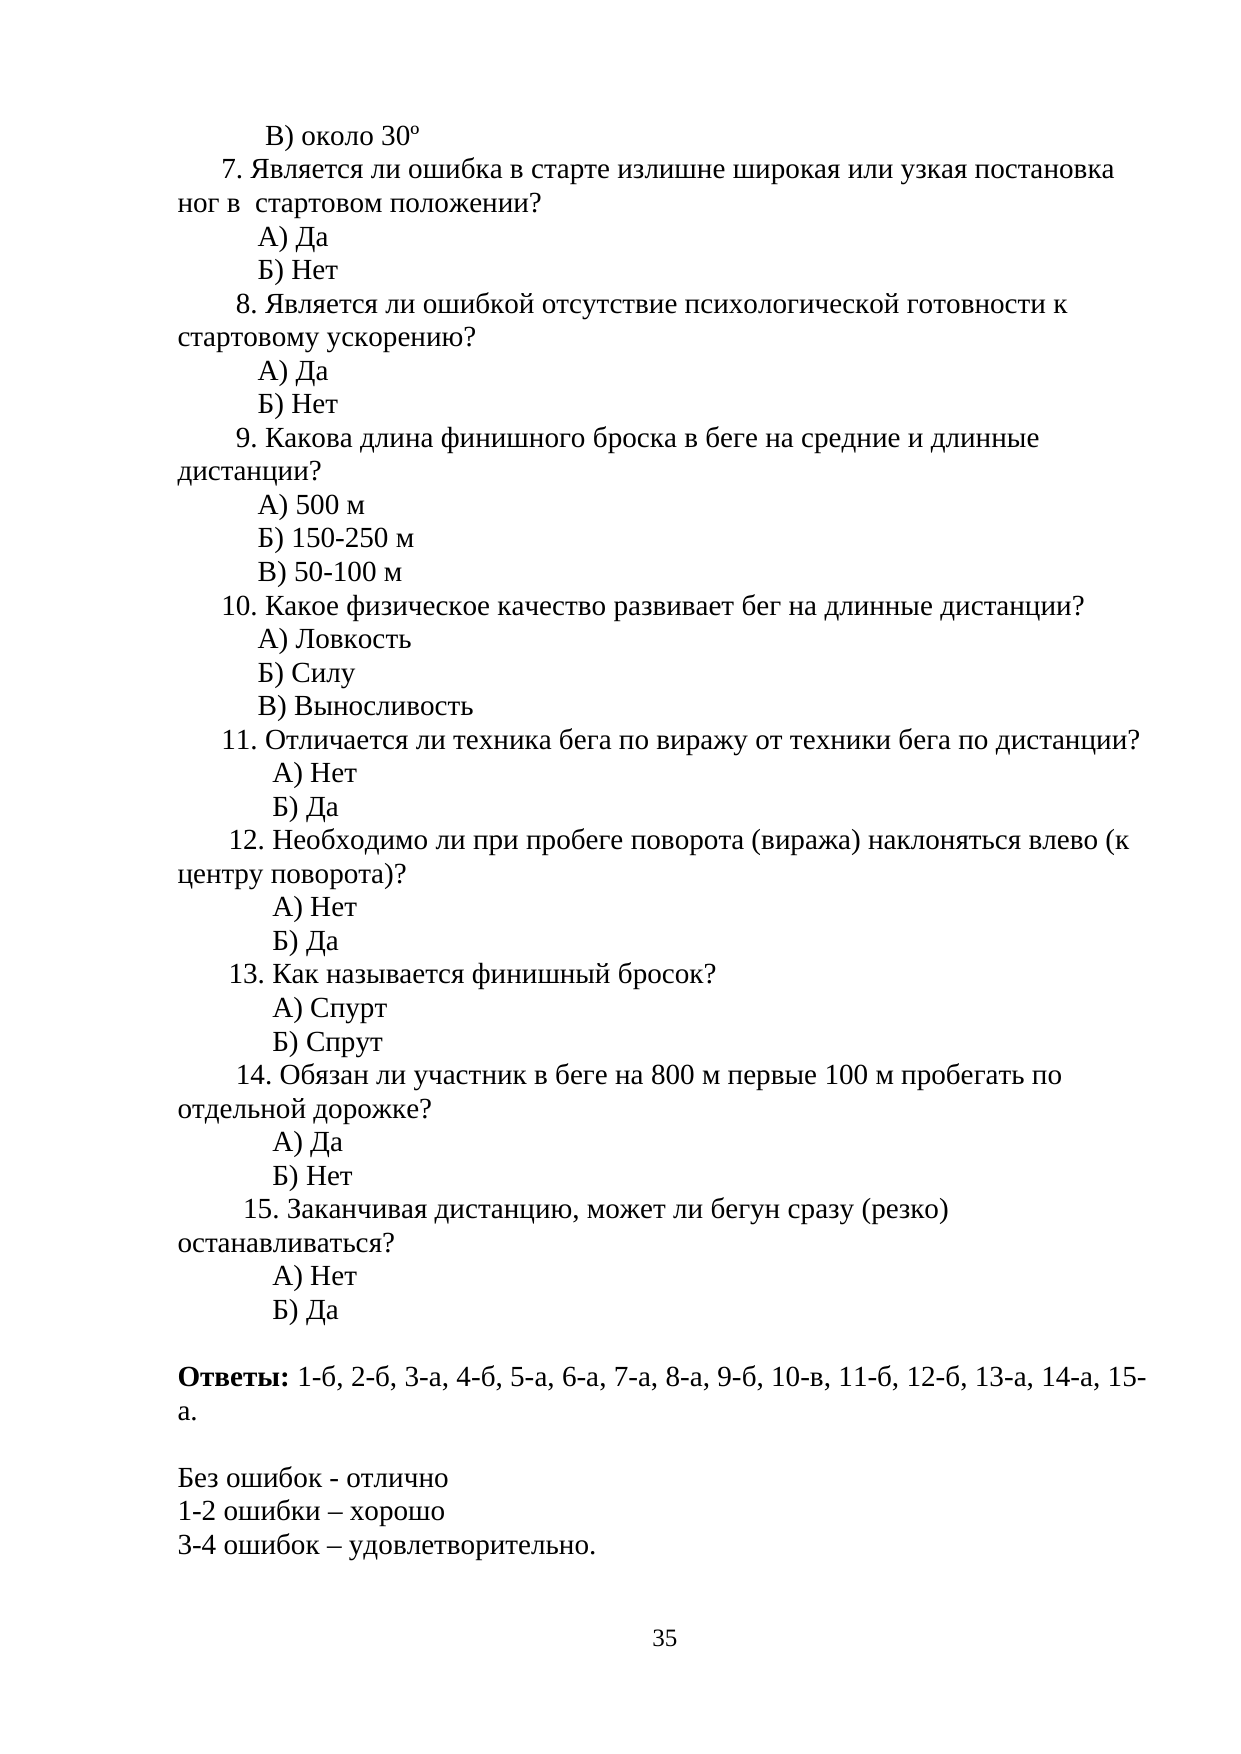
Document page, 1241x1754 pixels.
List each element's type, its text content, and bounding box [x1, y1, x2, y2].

text 1-2 ошибки – хорошо [177, 1493, 1152, 1527]
text А) Спурт [177, 990, 1152, 1024]
text Б) Да [177, 1292, 1152, 1326]
text Б) 150-250 м [177, 521, 1152, 554]
text А) Нет [177, 755, 1152, 789]
text В) Выносливость [177, 688, 1152, 722]
text 3-4 ошибок – удовлетворительно. [177, 1527, 1152, 1560]
text 15. Заканчивая дистанцию, может ли бегун сразу (резко) останавливаться? [177, 1191, 1152, 1258]
text А) 500 м [177, 487, 1152, 521]
text Б) Да [177, 923, 1152, 957]
text Б) Спрут [177, 1024, 1152, 1057]
text А) Нет [177, 1258, 1152, 1292]
text В) 50-100 м [177, 554, 1152, 588]
text Без ошибок - отлично [177, 1460, 1152, 1493]
text А) Да [177, 353, 1152, 386]
text А) Нет [177, 889, 1152, 923]
text 13. Как называется финишный бросок? [177, 957, 1152, 990]
text 7. Является ли ошибка в старте излишне широкая или узкая постановка ног в стартовом положении? [177, 152, 1152, 219]
text В) около 30º [177, 118, 1152, 152]
text Б) Нет [177, 1158, 1152, 1191]
text 11. Отличается ли техника бега по виражу от техники бега по дистанции? [177, 722, 1152, 755]
text Б) Да [177, 789, 1152, 822]
text А) Ловкость [177, 621, 1152, 655]
text 14. Обязан ли участник в беге на 800 м первые 100 м пробегать по отдельной дорожке? [177, 1057, 1152, 1124]
text 10. Какое физическое качество развивает бег на длинные дистанции? [177, 588, 1152, 621]
text Б) Нет [177, 252, 1152, 286]
text 8. Является ли ошибкой отсутствие психологической готовности к стартовому ускорению? [177, 286, 1152, 353]
text 9. Какова длина финишного броска в беге на средние и длинные дистанции? [177, 420, 1152, 487]
text А) Да [177, 1124, 1152, 1158]
text 12. Необходимо ли при пробеге поворота (виража) наклоняться влево (к центру поворота)? [177, 822, 1152, 889]
text А) Да [177, 219, 1152, 252]
text Б) Силу [177, 655, 1152, 688]
text Б) Нет [177, 386, 1152, 420]
text Ответы: 1-б, 2-б, 3-а, 4-б, 5-а, 6-а, 7-а, 8-а, 9-б, 10-в, 11-б, 12-б, 13-а, 14-а, 15-а. [177, 1359, 1152, 1426]
